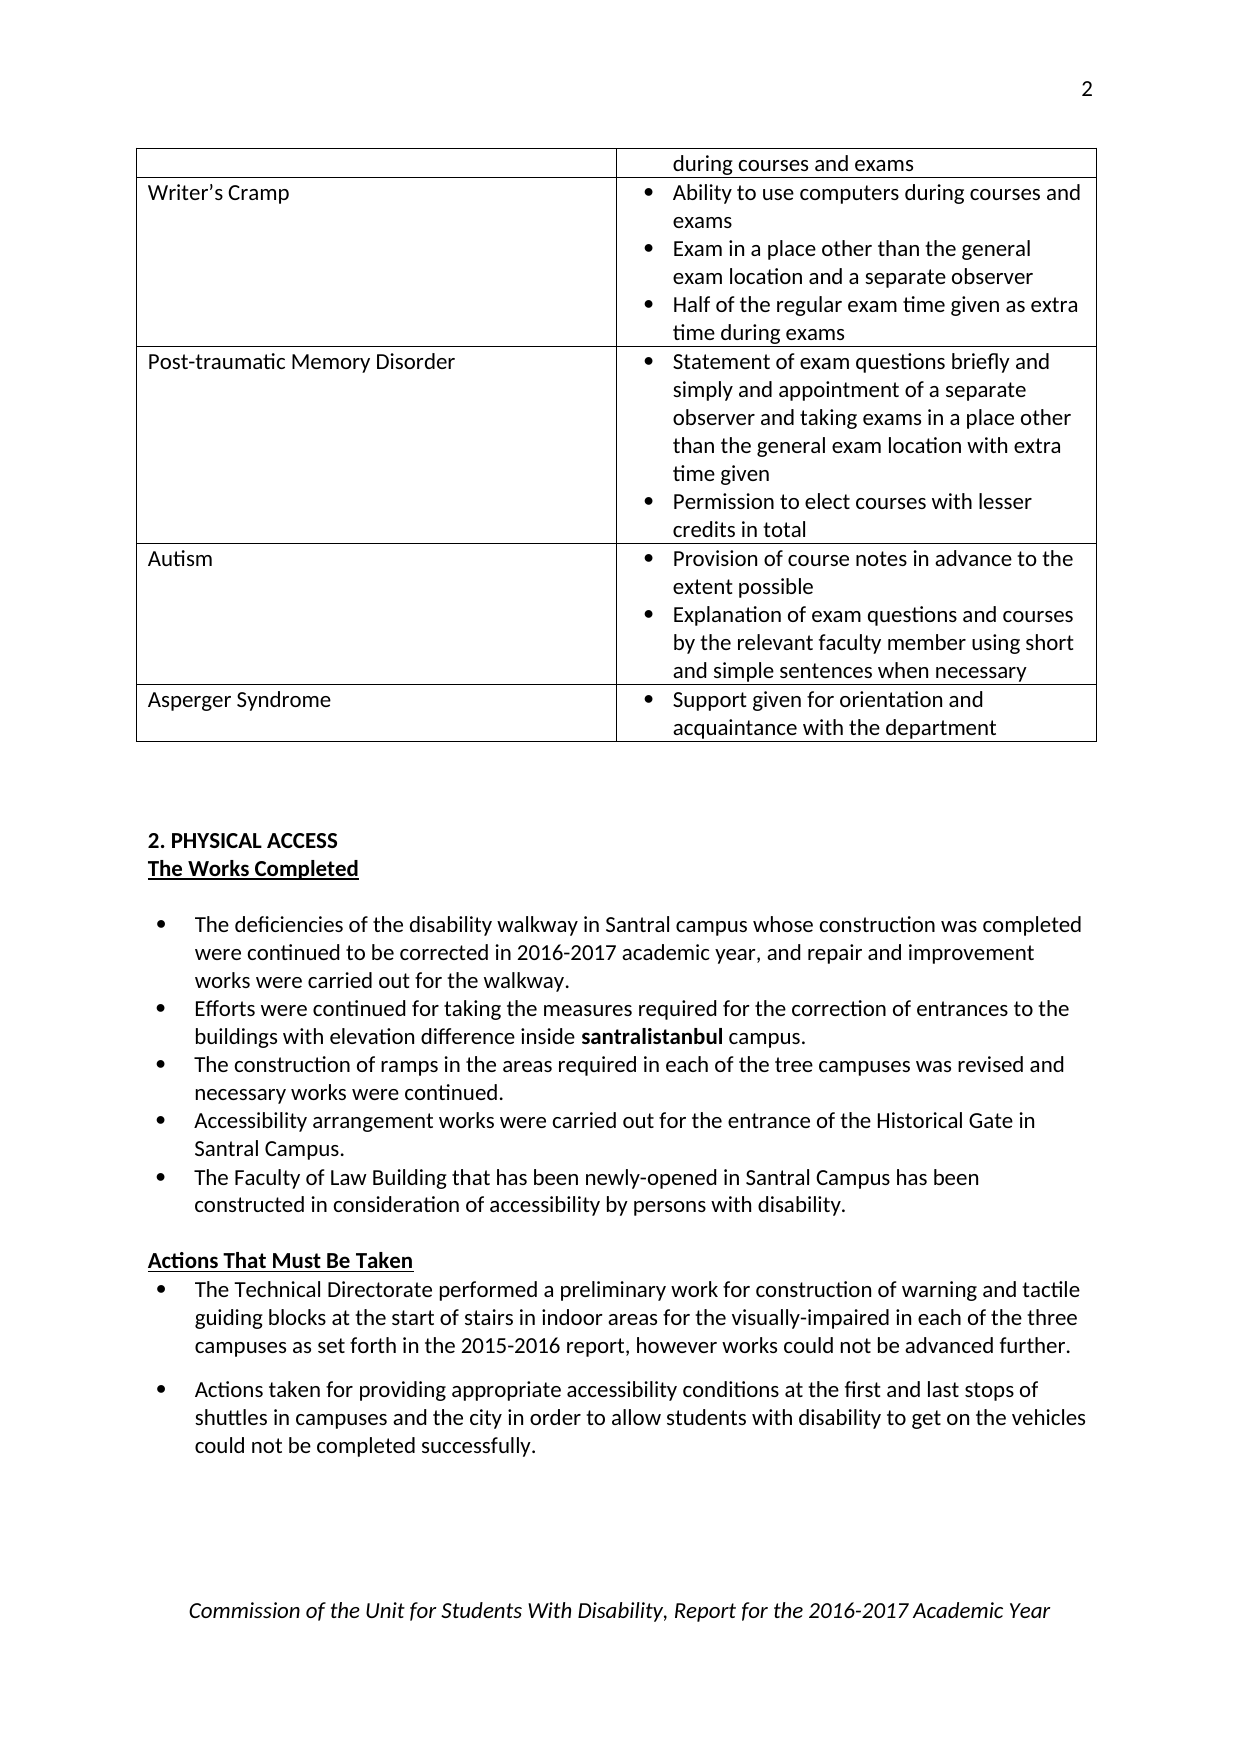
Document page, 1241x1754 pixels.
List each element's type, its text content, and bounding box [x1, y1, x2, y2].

list The Technical Directorate performed a preliminary work for construction of warning and tactile guiding blocks at the start of stairs in indoor areas for the visually-impaired in each of the three campuses as set forth in the 2015-2016 report, however works could not be advanced further. [157, 1275, 1093, 1359]
list Accessibility arrangement works were carried out for the entrance of the Historical Gate in Santral Campus. [157, 1107, 1093, 1163]
table_cell Asperger Syndrome [137, 685, 616, 741]
table_cell Support given for orientation and acquaintance with the department [617, 685, 1096, 741]
text Actions That Must Be Taken [148, 1247, 1093, 1275]
table_cell Autism [137, 544, 616, 684]
table_cell Statement of exam questions briefly and simply and appointment of a separate observer and taking exams in a place other than the general exam location with extra time given Permission to elect courses with lesser credits in total [617, 347, 1096, 543]
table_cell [617, 149, 1096, 177]
list The deficiencies of the disability walkway in Santral campus whose construction was completed were continued to be corrected in 2016-2017 academic year, and repair and improvement works were carried out for the walkway. [157, 910, 1093, 994]
table_cell Post-traumatic Memory Disorder [137, 347, 616, 543]
list The Faculty of Law Building that has been newly-opened in Santral Campus has been constructed in consideration of accessibility by persons with disability. [157, 1163, 1093, 1219]
list Efforts were continued for taking the measures required for the correction of entrances to the buildings with elevation difference inside santralistanbul campus. [157, 994, 1093, 1051]
text 2. PHYSICAL ACCESS [148, 826, 1093, 854]
table_cell Provision of course notes in advance to the extent possible Explanation of exam questions and courses by the relevant faculty member using short and simple sentences when necessary [617, 544, 1096, 684]
list Actions taken for providing appropriate accessibility conditions at the first and last stops of shuttles in campuses and the city in order to allow students with disability to get on the vehicles could not be completed successfully. [157, 1375, 1093, 1459]
table_cell Ability to use computers during courses and exams Exam in a place other than the general exam location and a separate observer Half of the regular exam time given as extra time during exams [617, 178, 1096, 346]
list The construction of ramps in the areas required in each of the tree campuses was revised and necessary works were continued. [157, 1051, 1093, 1107]
table_cell Writer’s Cramp [137, 178, 616, 346]
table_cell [137, 149, 616, 177]
text The Works Completed [148, 854, 1093, 882]
